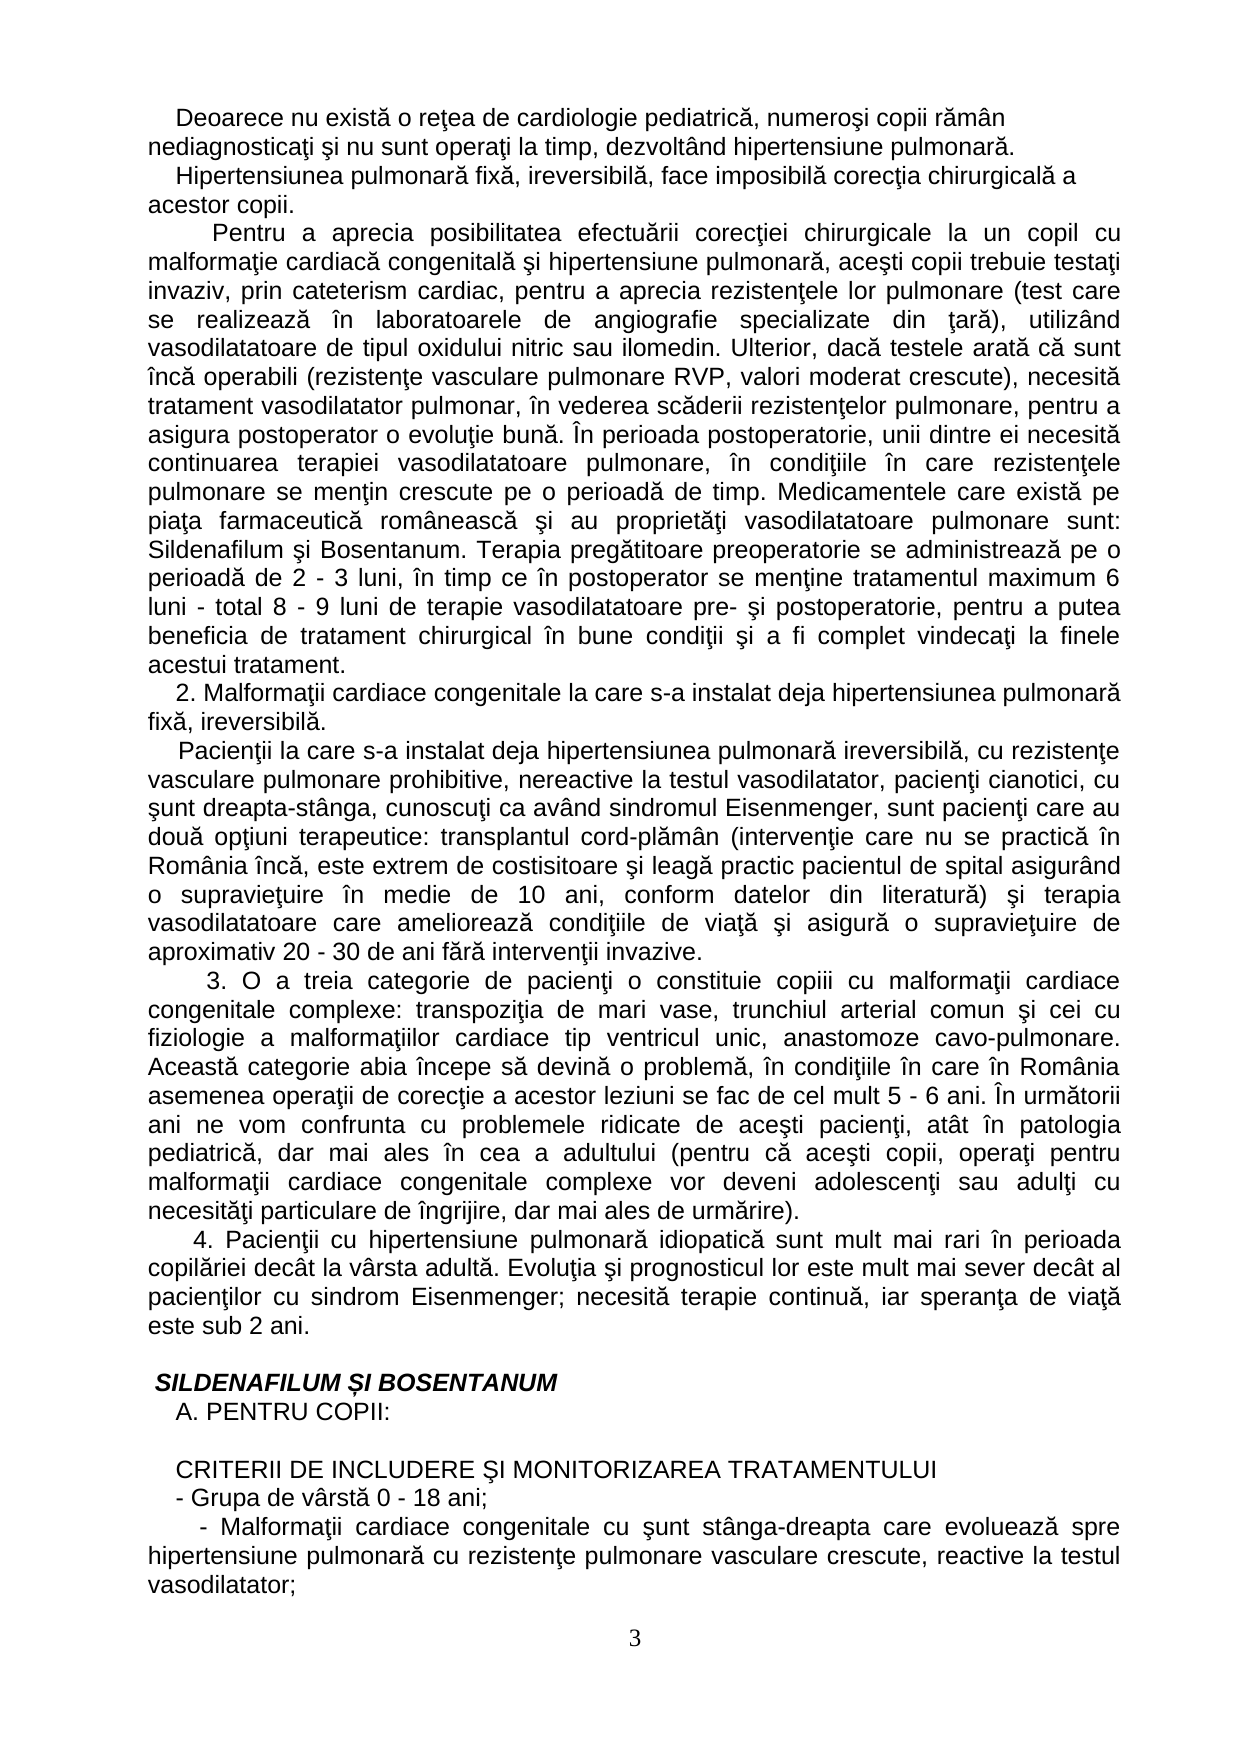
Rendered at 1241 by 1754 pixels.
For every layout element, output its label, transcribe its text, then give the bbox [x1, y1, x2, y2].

text 3. O a treia categorie de pacienţi o constituie copiii cu malformaţii cardiace congenitale complexe: transpoziţia de mari vase, trunchiul arterial comun şi cei cu fiziologie a malformaţiilor cardiace tip ventricul unic, anastomoze cavo-pulmonare. Această categorie abia începe să devină o problemă, în condiţiile în care în România asemenea operaţii de corecţie a acestor leziuni se fac de cel mult 5 - 6 ani. În următorii ani ne vom confrunta cu problemele ridicate de aceşti pacienţi, atât în patologia pediatrică, dar mai ales în cea a adultului (pentru că aceşti copii, operaţi pentru malformaţii cardiace congenitale complexe vor deveni adolescenţi sau adulţi cu necesităţi particulare de îngrijire, dar mai ales de urmărire). [148, 966, 1122, 1225]
text CRITERII DE INCLUDERE ŞI MONITORIZAREA TRATAMENTULUI [148, 1455, 1122, 1483]
text - Malformaţii cardiace congenitale cu şunt stânga-dreapta care evoluează spre hipertensiune pulmonară cu rezistenţe pulmonare vasculare crescute, reactive la testul vasodilatator; [148, 1512, 1122, 1598]
text - Grupa de vârstă 0 - 18 ani; [148, 1483, 1122, 1512]
text 2. Malformaţii cardiace congenitale la care s-a instalat deja hipertensiunea pulmonară fixă, ireversibilă. [148, 678, 1122, 736]
text SILDENAFILUM ȘI BOSENTANUM [148, 1368, 1122, 1397]
text 4. Pacienţii cu hipertensiune pulmonară idiopatică sunt mult mai rari în perioada copilăriei decât la vârsta adultă. Evoluţia şi prognosticul lor este mult mai sever decât al pacienţilor cu sindrom Eisenmenger; necesită terapie continuă, iar speranţa de viaţă este sub 2 ani. [148, 1225, 1122, 1340]
text Hipertensiunea pulmonară fixă, ireversibilă, face imposibilă corecţia chirurgicală a acestor copii. [148, 161, 1122, 218]
text Pentru a aprecia posibilitatea efectuării corecţiei chirurgicale la un copil cu malformaţie cardiacă congenitală şi hipertensiune pulmonară, aceşti copii trebuie testaţi invaziv, prin cateterism cardiac, pentru a aprecia rezistenţele lor pulmonare (test care se realizează în laboratoarele de angiografie specializate din ţară), utilizând vasodilatatoare de tipul oxidului nitric sau ilomedin. Ulterior, dacă testele arată că sunt încă operabili (rezistenţe vasculare pulmonare RVP, valori moderat crescute), necesită tratament vasodilatator pulmonar, în vederea scăderii rezistenţelor pulmonare, pentru a asigura postoperator o evoluţie bună. În perioada postoperatorie, unii dintre ei necesită continuarea terapiei vasodilatatoare pulmonare, în condiţiile în care rezistenţele pulmonare se menţin crescute pe o perioadă de timp. Medicamentele care există pe piaţa farmaceutică românească şi au proprietăţi vasodilatatoare pulmonare sunt: Sildenafilum şi Bosentanum. Terapia pregătitoare preoperatorie se administrează pe o perioadă de 2 - 3 luni, în timp ce în postoperator se menţine tratamentul maximum 6 luni - total 8 - 9 luni de terapie vasodilatatoare pre- şi postoperatorie, pentru a putea beneficia de tratament chirurgical în bune condiţii şi a fi complet vindecaţi la finele acestui tratament. [148, 218, 1122, 678]
text Pacienţii la care s-a instalat deja hipertensiunea pulmonară ireversibilă, cu rezistenţe vasculare pulmonare prohibitive, nereactive la testul vasodilatator, pacienţi cianotici, cu şunt dreapta-stânga, cunoscuţi ca având sindromul Eisenmenger, sunt pacienţi care au două opţiuni terapeutice: transplantul cord-plămân (intervenţie care nu se practică în România încă, este extrem de costisitoare şi leagă practic pacientul de spital asigurând o supravieţuire în medie de 10 ani, conform datelor din literatură) şi terapia vasodilatatoare care ameliorează condiţiile de viaţă şi asigură o supravieţuire de aproximativ 20 - 30 de ani fără intervenţii invazive. [148, 736, 1122, 966]
text A. PENTRU COPII: [148, 1397, 1122, 1426]
text Deoarece nu există o reţea de cardiologie pediatrică, numeroşi copii rămân nediagnosticaţi şi nu sunt operaţi la timp, dezvoltând hipertensiune pulmonară. [148, 103, 1122, 161]
